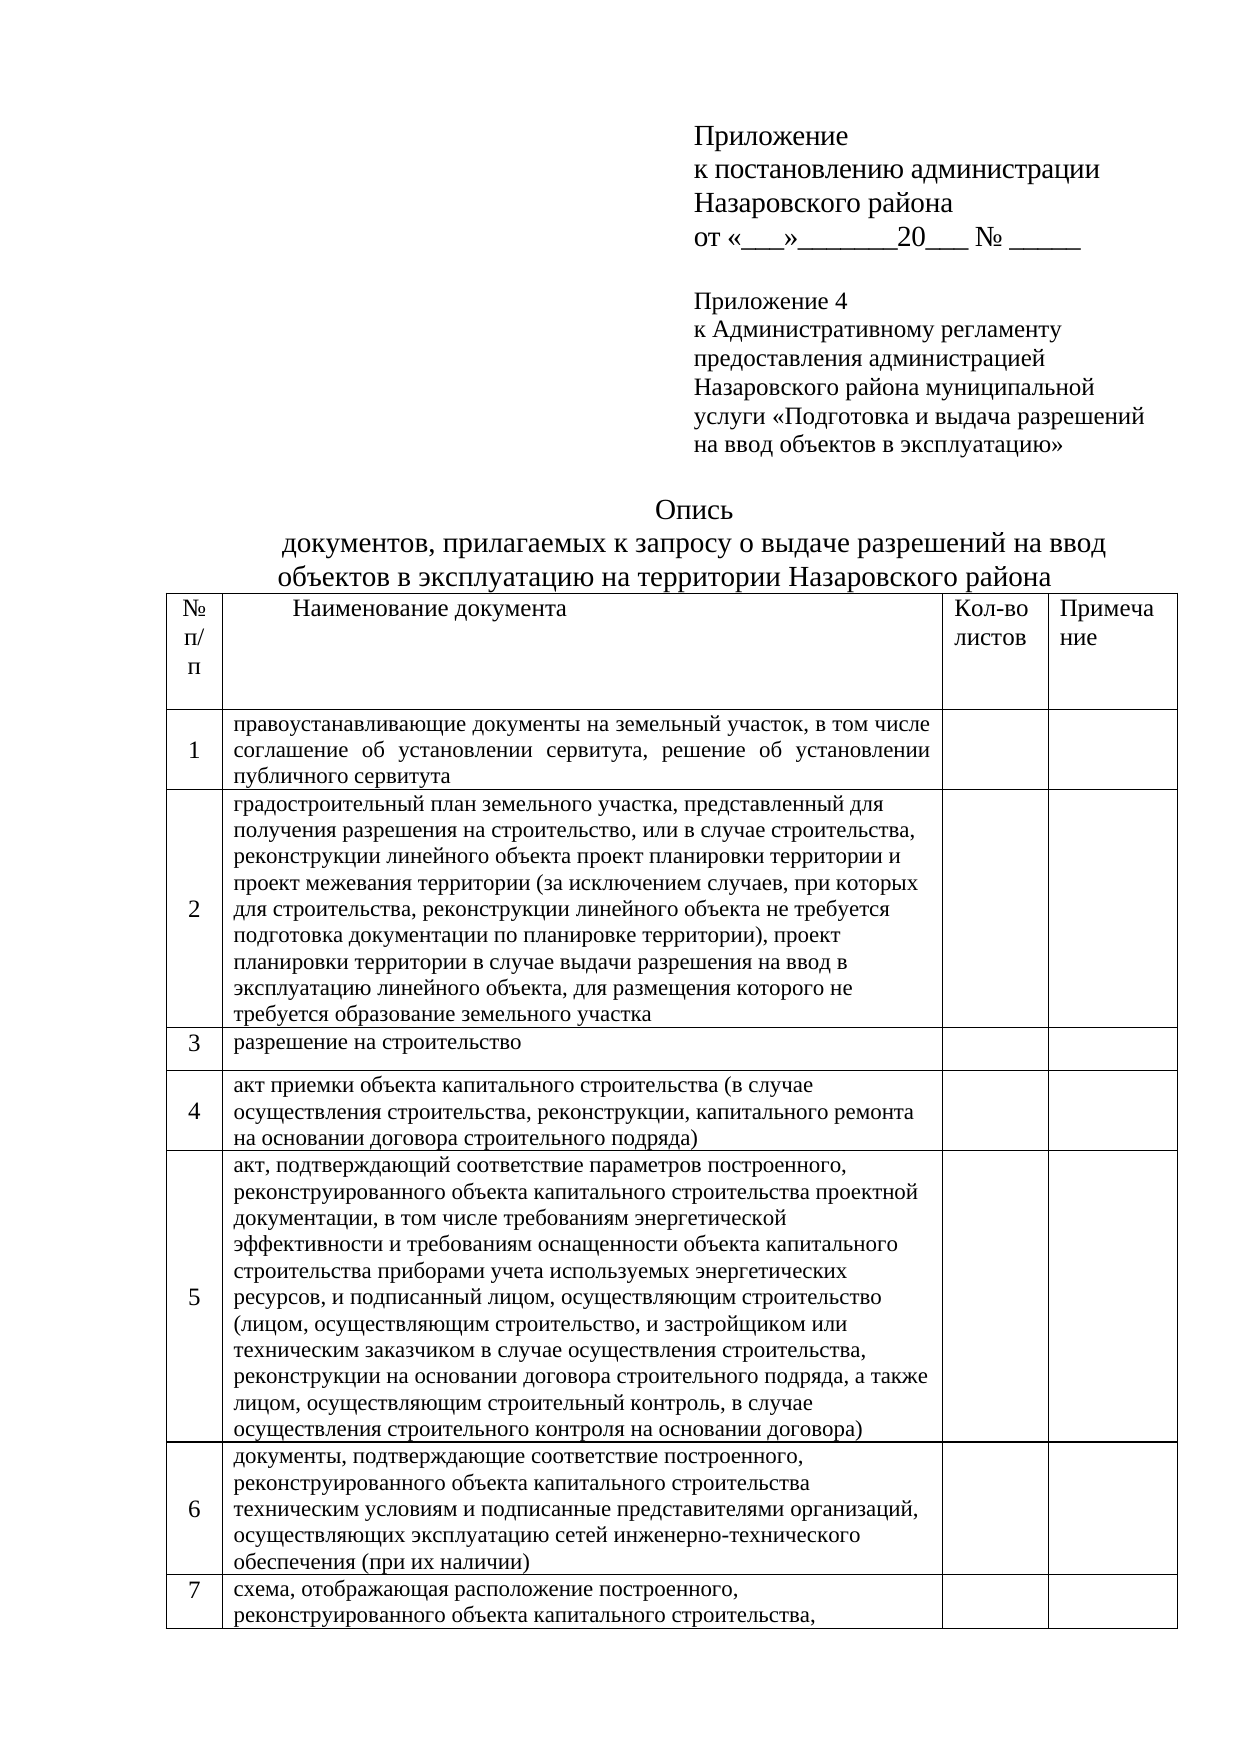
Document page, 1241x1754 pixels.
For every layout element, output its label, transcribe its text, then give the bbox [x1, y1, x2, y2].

table_cell [943, 1575, 1048, 1628]
text Приложение [693, 118, 1152, 152]
table_cell 4 [167, 1071, 222, 1150]
text к постановлению администрации [693, 152, 1152, 185]
table_cell [1049, 1071, 1177, 1150]
table_cell [943, 710, 1048, 789]
table_cell акт, подтверждающий соответствие параметров построенного, реконструированного объекта капитального строительства проектной документации, в том числе требованиям энергетической эффективности и требованиям оснащенности объекта капитального строительства приборами учета используемых энергетических ресурсов, и подписанный лицом, осуществляющим строительство (лицом, осуществляющим строительство, и застройщиком или техническим заказчиком в случае осуществления строительства, реконструкции на основании договора строительного подряда, а также лицом, осуществляющим строительный контроль, в случае осуществления строительного контроля на основании договора) [223, 1151, 942, 1441]
table_cell 6 [167, 1443, 222, 1574]
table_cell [223, 1575, 942, 1628]
table_cell 5 [167, 1151, 222, 1441]
table_header Примечание [1049, 594, 1177, 708]
table_cell 2 [167, 790, 222, 1027]
table_cell [943, 790, 1048, 1027]
text документов, прилагаемых к запросу о выдаче разрешений на ввод объектов в эксплуатацию на территории Назаровского района [177, 525, 1152, 592]
table_cell [1049, 790, 1177, 1027]
table_cell [1049, 1151, 1177, 1441]
table_cell акт приемки объекта капитального строительства (в случае осуществления строительства, реконструкции, капитального ремонта на основании договора строительного подряда) [223, 1071, 942, 1150]
table_cell 3 [167, 1028, 222, 1070]
table_cell документы, подтверждающие соответствие построенного, реконструированного объекта капитального строительства техническим условиям и подписанные представителями организаций, осуществляющих эксплуатацию сетей инженерно-технического обеспечения (при их наличии) [223, 1443, 942, 1574]
table_cell [943, 1443, 1048, 1574]
table_header Кол-во листов [943, 594, 1048, 708]
table_cell разрешение на строительство [223, 1028, 942, 1070]
table_cell 7 [167, 1575, 222, 1628]
table_cell [1049, 1028, 1177, 1070]
text Назаровского района муниципальной услуги «Подготовка и выдача разрешений на ввод объектов в эксплуатацию» [693, 372, 1152, 458]
text от «___»_______20___ № _____ [693, 219, 1152, 252]
table_cell [943, 1028, 1048, 1070]
text к Административному регламенту [693, 314, 1152, 343]
table_header № п/п [167, 594, 222, 708]
table_cell [943, 1151, 1048, 1441]
table_cell 1 [167, 710, 222, 789]
table_cell [1049, 1443, 1177, 1574]
table_cell правоустанавливающие документы на земельный участок, в том числе соглашение об установлении сервитута, решение об установлении публичного сервитута [223, 710, 942, 789]
table_cell [1049, 1575, 1177, 1628]
table_cell [943, 1071, 1048, 1150]
text Приложение 4 [693, 286, 1152, 314]
text Опись [177, 492, 1152, 525]
table_cell градостроительный план земельного участка, представленный для получения разрешения на строительство, или в случае строительства, реконструкции линейного объекта проект планировки территории и проект межевания территории (за исключением случаев, при которых для строительства, реконструкции линейного объекта не требуется подготовка документации по планировке территории), проект планировки территории в случае выдачи разрешения на ввод в эксплуатацию линейного объекта, для размещения которого не требуется образование земельного участка [223, 790, 942, 1027]
text предоставления администрацией [693, 343, 1152, 372]
table_cell [1049, 710, 1177, 789]
text Назаровского района [693, 185, 1152, 219]
table_header Наименование документа [223, 594, 942, 708]
